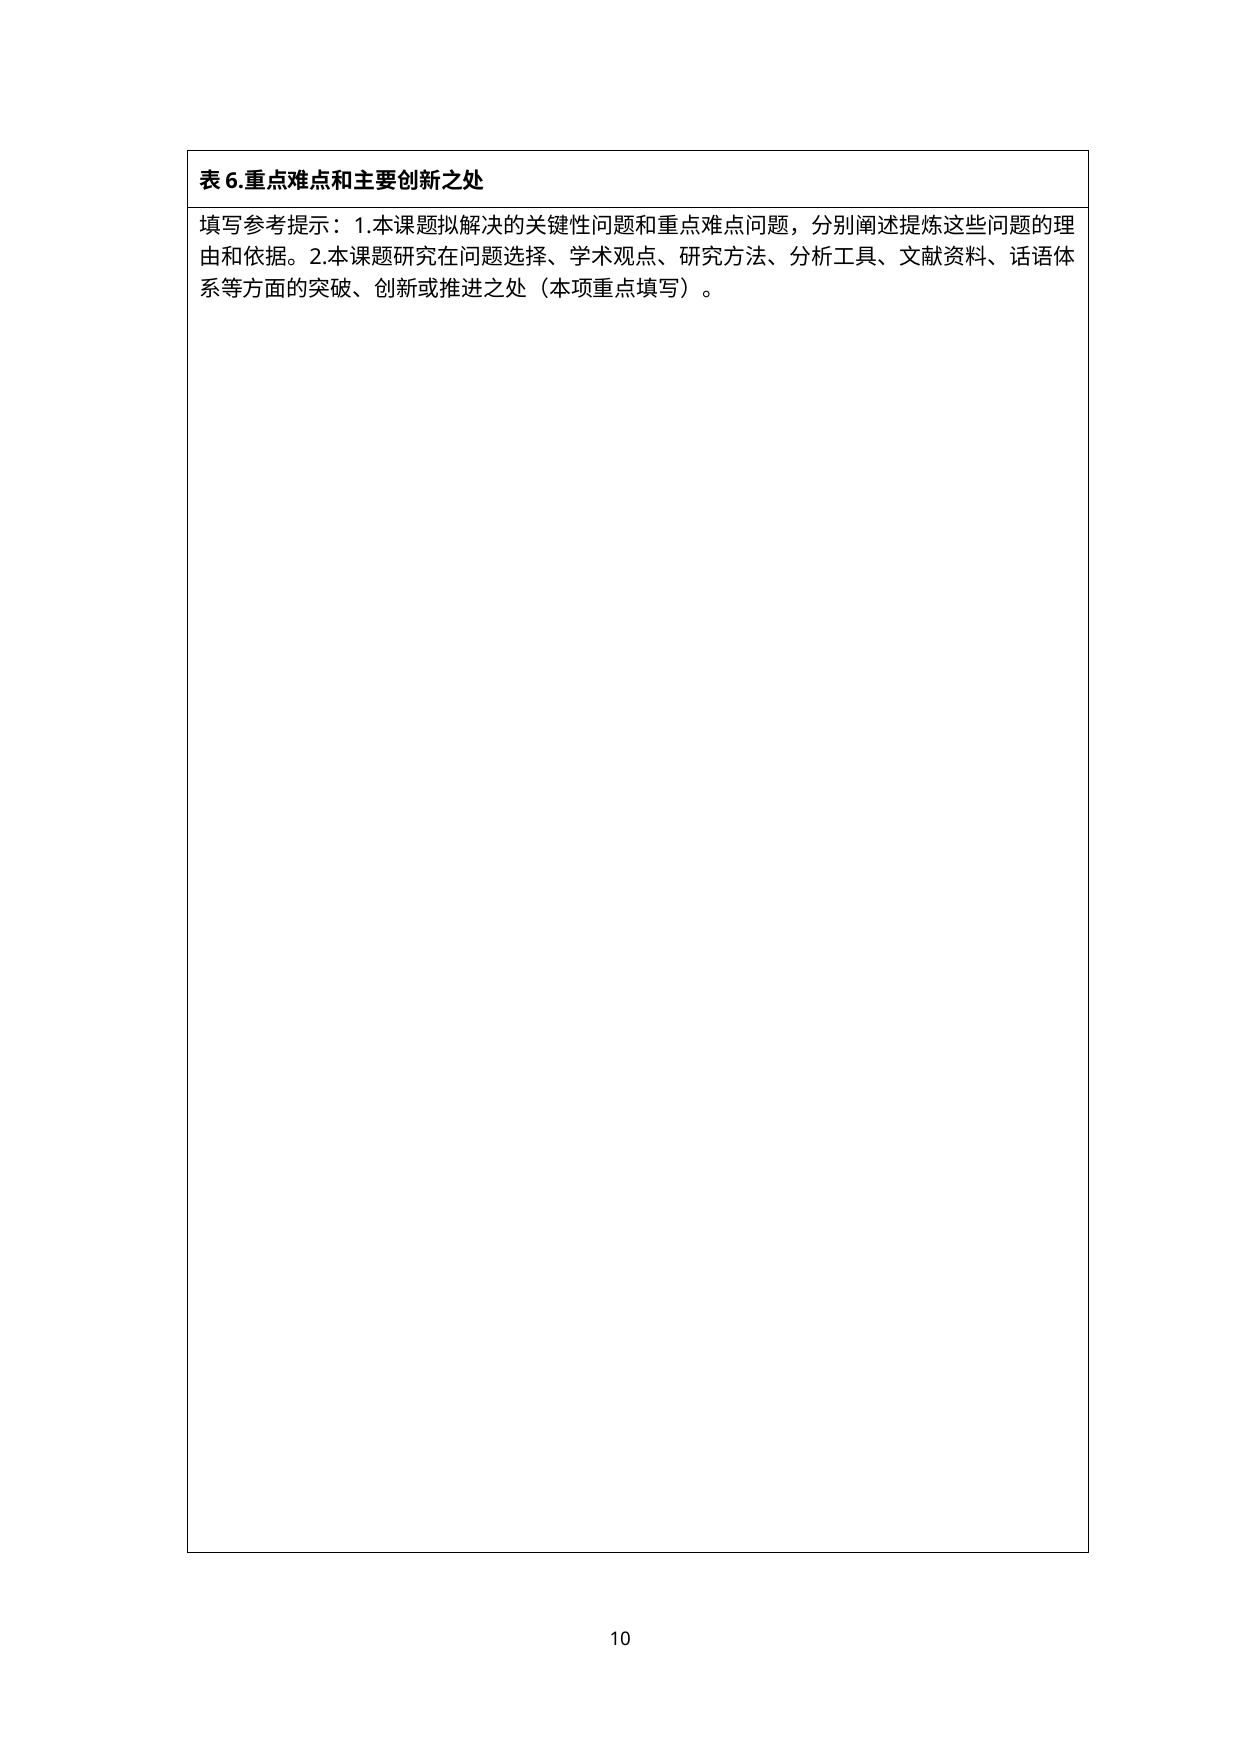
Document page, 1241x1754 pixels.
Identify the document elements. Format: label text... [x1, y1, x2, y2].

table_header 表6.重点难点和主要创新之处 [188, 151, 1088, 207]
table_cell 填写参考提示：1.本课题拟解决的关键性问题和重点难点问题，分别阐述提炼这些问题的理由和依据。2.本课题研究在问题选择、学术观点、研究方法、分析工具、文献资料、话语体系等方面的突破、创新或推进之处（本项重点填写）。 [188, 208, 1088, 1552]
